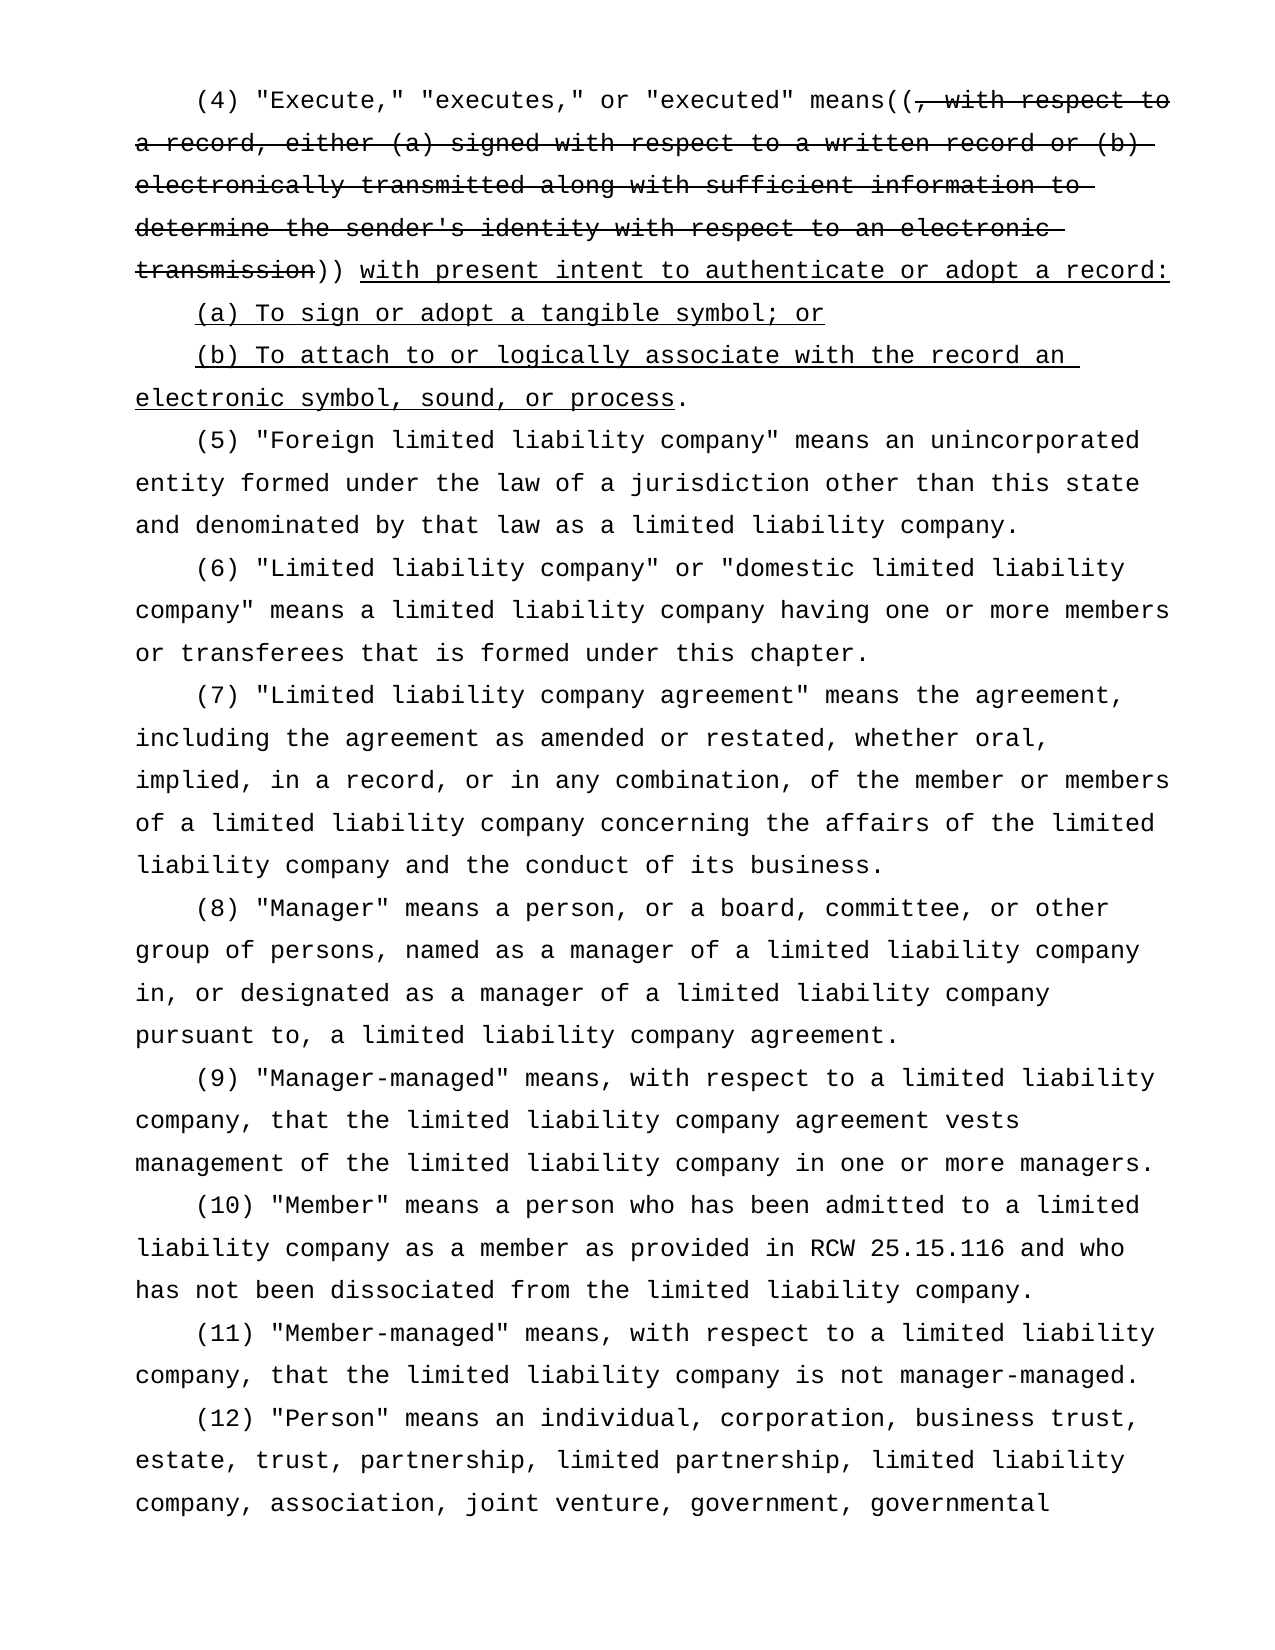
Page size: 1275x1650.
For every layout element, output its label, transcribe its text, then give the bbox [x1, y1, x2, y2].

text (6) "Limited liability company" or "domestic limited liability company" means a limited liability company having one or more members or transferees that is formed under this chapter. [135, 542, 1170, 670]
text (9) "Manager-managed" means, with respect to a limited liability company, that the limited liability company agreement vests management of the limited liability company in one or more managers. [135, 1052, 1170, 1180]
text (10) "Member" means a person who has been admitted to a limited liability company as a member as provided in RCW 25.15.116 and who has not been dissociated from the limited liability company. [135, 1180, 1170, 1307]
text (7) "Limited liability company agreement" means the agreement, including the agreement as amended or restated, whether oral, implied, in a record, or in any combination, of the member or members of a limited liability company concerning the affairs of the limited liability company and the conduct of its business. [135, 670, 1170, 882]
text (5) "Foreign limited liability company" means an unincorporated entity formed under the law of a jurisdiction other than this state and denominated by that law as a limited liability company. [135, 415, 1170, 542]
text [135, 1392, 1170, 1520]
text (4) "Execute," "executes," or "executed" means((, with respect to a record, either (a) signed with respect to a written record or (b) electronically transmitted along with sufficient information to determine the sender's identity with respect to an electronic transmission)) with present intent to authenticate or adopt a record: [135, 75, 1170, 287]
text (8) "Manager" means a person, or a board, committee, or other group of persons, named as a manager of a limited liability company in, or designated as a manager of a limited liability company pursuant to, a limited liability company agreement. [135, 882, 1170, 1052]
text (b) To attach to or logically associate with the record an electronic symbol, sound, or process. [135, 330, 1170, 415]
text (11) "Member-managed" means, with respect to a limited liability company, that the limited liability company is not manager-managed. [135, 1307, 1170, 1392]
text (a) To sign or adopt a tangible symbol; or [135, 287, 1170, 330]
